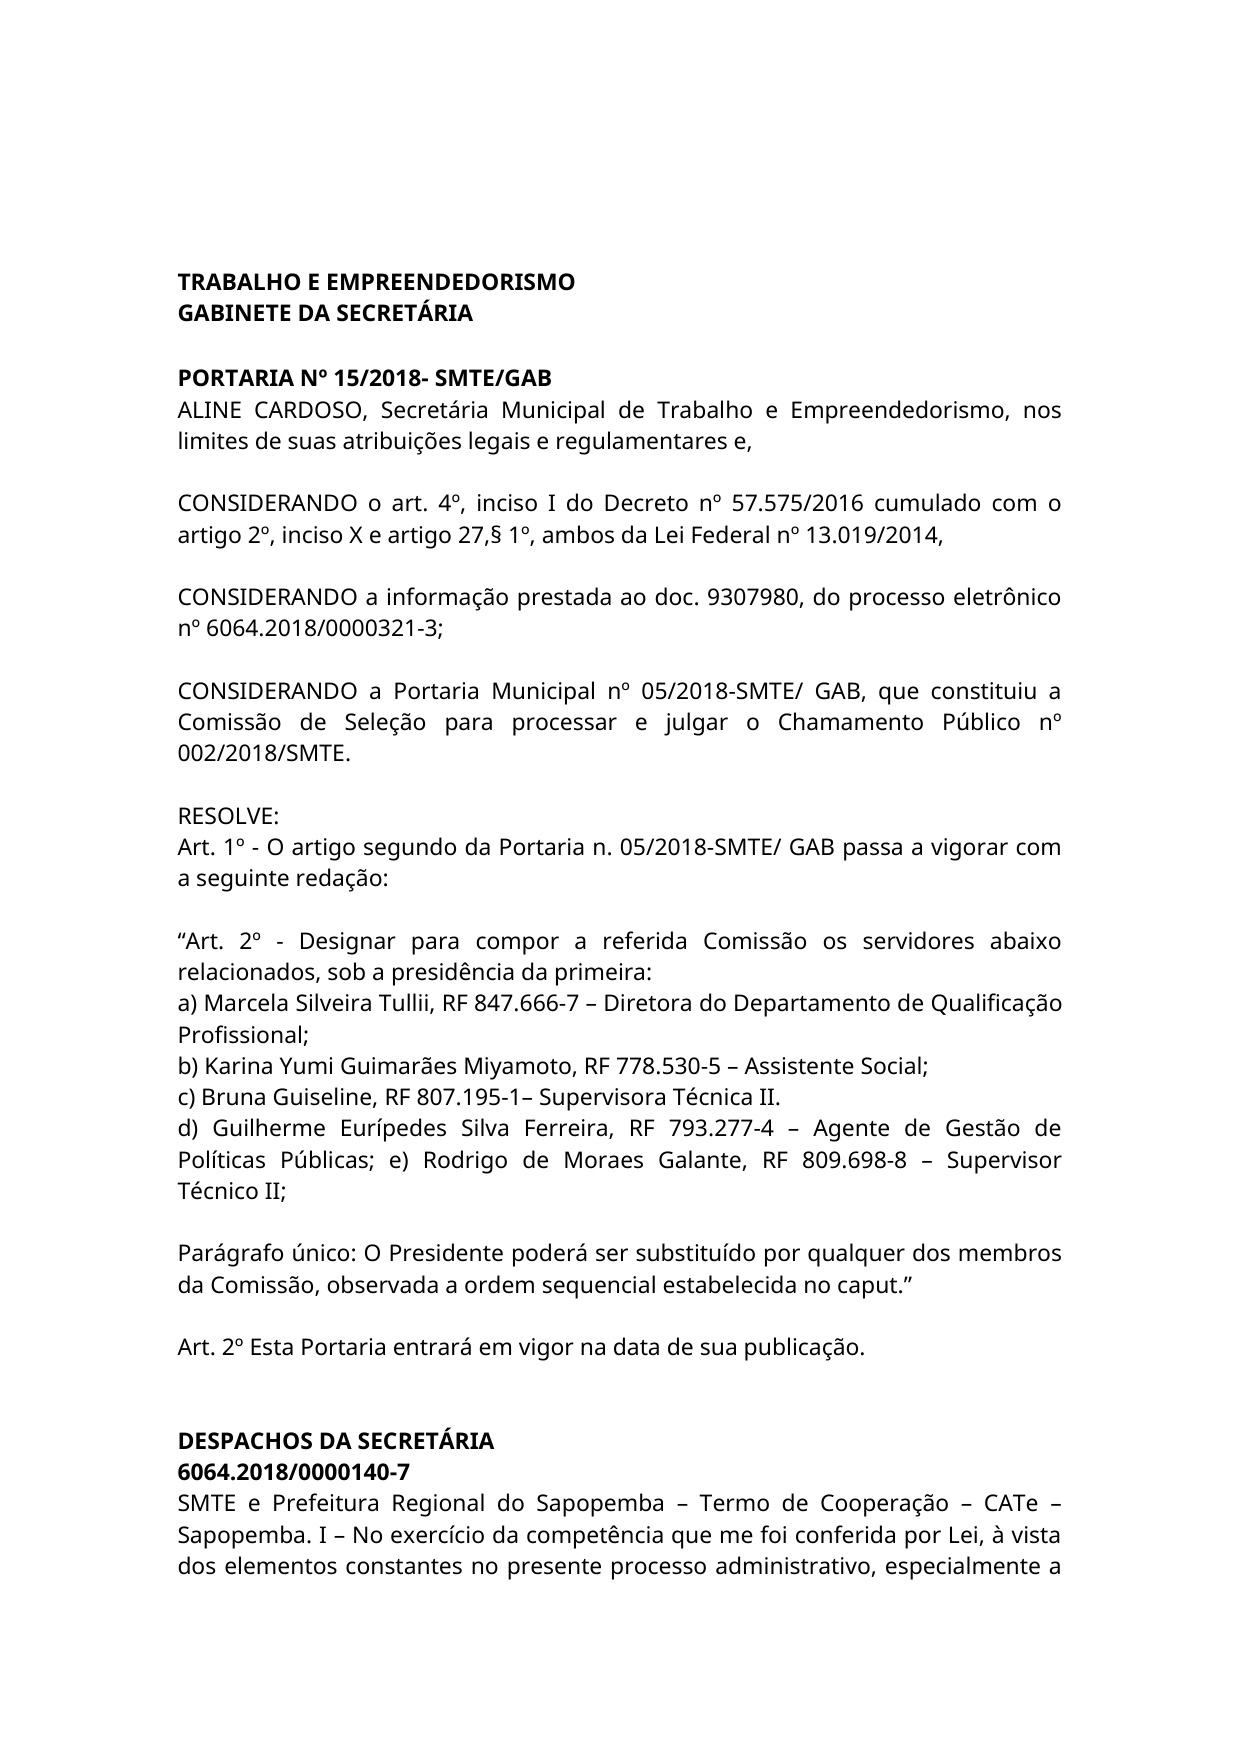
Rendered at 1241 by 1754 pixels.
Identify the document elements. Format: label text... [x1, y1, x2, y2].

text ALINE CARDOSO, Secretária Municipal de Trabalho e Empreendedorismo, nos limites de suas atribuições legais e regulamentares e, [177, 394, 1063, 456]
text DESPACHOS DA SECRETÁRIA [177, 1425, 1063, 1456]
text Art. 1º - O artigo segundo da Portaria n. 05/2018-SMTE/ GAB passa a vigorar com a seguinte redação: [177, 831, 1063, 894]
text PORTARIA Nº 15/2018- SMTE/GAB [177, 362, 1063, 394]
text RESOLVE: [177, 800, 1063, 831]
text CONSIDERANDO o art. 4º, inciso I do Decreto nº 57.575/2016 cumulado com o artigo 2º, inciso X e artigo 27,§ 1º, ambos da Lei Federal nº 13.019/2014, [177, 487, 1063, 550]
text GABINETE DA SECRETÁRIA [177, 297, 1063, 328]
text CONSIDERANDO a Portaria Municipal nº 05/2018-SMTE/ GAB, que constituiu a Comissão de Seleção para processar e julgar o Chamamento Público nº 002/2018/SMTE. [177, 675, 1063, 769]
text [177, 1487, 1063, 1581]
text CONSIDERANDO a informação prestada ao doc. 9307980, do processo eletrônico nº 6064.2018/0000321-3; [177, 581, 1063, 644]
text “Art. 2º - Designar para compor a referida Comissão os servidores abaixo relacionados, sob a presidência da primeira: [177, 925, 1063, 987]
text a) Marcela Silveira Tullii, RF 847.666-7 – Diretora do Departamento de Qualificação Profissional; [177, 987, 1063, 1050]
text c) Bruna Guiseline, RF 807.195-1– Supervisora Técnica II. [177, 1081, 1063, 1112]
text Art. 2º Esta Portaria entrará em vigor na data de sua publicação. [177, 1331, 1063, 1362]
text d) Guilherme Eurípedes Silva Ferreira, RF 793.277-4 – Agente de Gestão de Políticas Públicas; e) Rodrigo de Moraes Galante, RF 809.698-8 – Supervisor Técnico II; [177, 1112, 1063, 1206]
text 6064.2018/0000140-7 [177, 1456, 1063, 1487]
text TRABALHO E EMPREENDEDORISMO [177, 266, 1063, 297]
text Parágrafo único: O Presidente poderá ser substituído por qualquer dos membros da Comissão, observada a ordem sequencial estabelecida no caput.” [177, 1237, 1063, 1300]
text b) Karina Yumi Guimarães Miyamoto, RF 778.530-5 – Assistente Social; [177, 1050, 1063, 1081]
